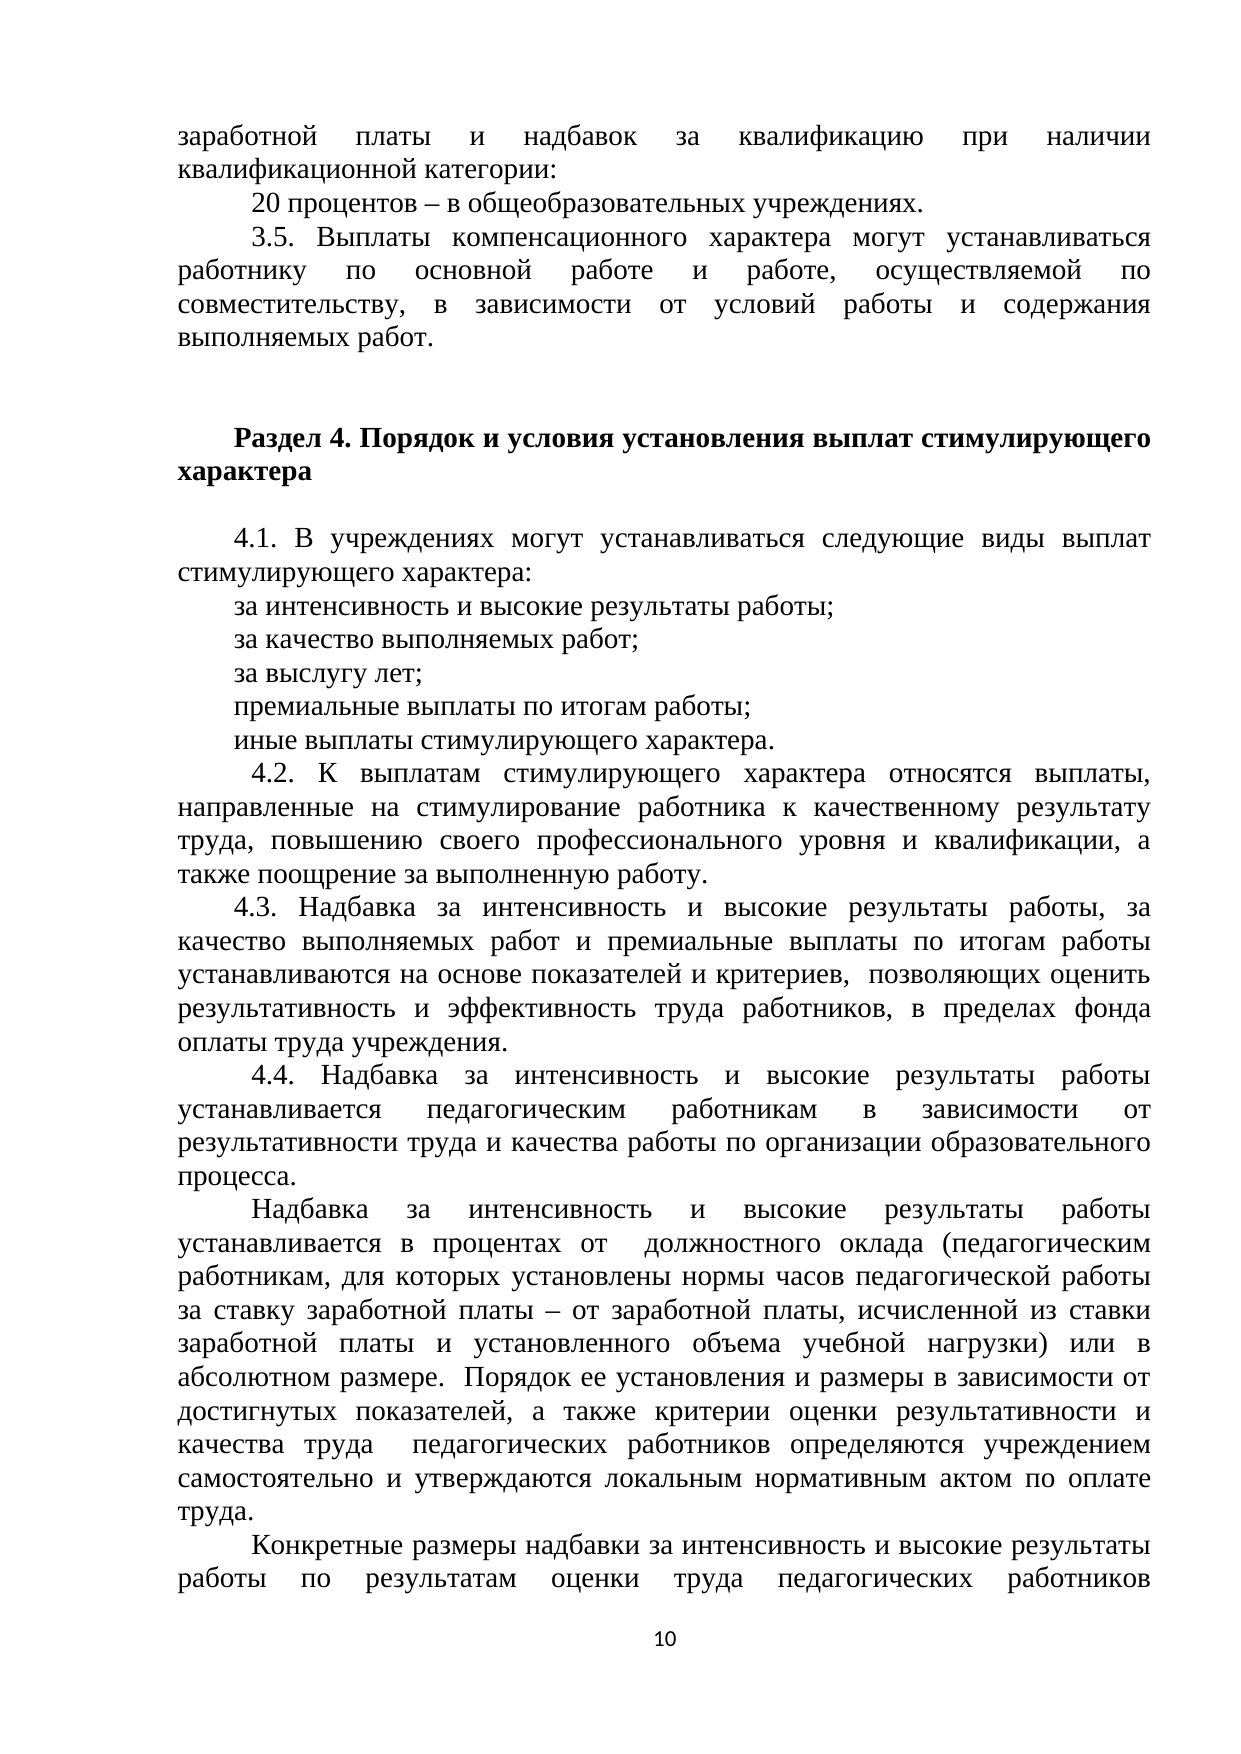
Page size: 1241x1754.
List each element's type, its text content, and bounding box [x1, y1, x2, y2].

text иные выплаты стимулирующего характера. [177, 722, 1152, 755]
text Надбавка за интенсивность и высокие результаты работы устанавливается в процентах от должностного оклада (педагогическим работникам, для которых установлены нормы часов педагогической работы за ставку заработной платы – от заработной платы, исчисленной из ставки заработной платы и установленного объема учебной нагрузки) или в абсолютном размере. Порядок ее установления и размеры в зависимости от достигнутых показателей, а также критерии оценки результативности и качества труда педагогических работников определяются учреждением самостоятельно и утверждаются локальным нормативным актом по оплате труда. [177, 1191, 1152, 1527]
text 4.2. К выплатам стимулирующего характера относятся выплаты, направленные на стимулирование работника к качественному результату труда, повышению своего профессионального уровня и квалификации, а также поощрение за выполненную работу. [177, 755, 1152, 889]
text за качество выполняемых работ; [177, 621, 1152, 655]
text 20 процентов – в общеобразовательных учреждениях. [177, 185, 1152, 219]
text Раздел 4. Порядок и условия установления выплат стимулирующего характера [177, 420, 1152, 487]
text 3.5. Выплаты компенсационного характера могут устанавливаться работнику по основной работе и работе, осуществляемой по совместительству, в зависимости от условий работы и содержания выполняемых работ. [177, 219, 1152, 353]
text премиальные выплаты по итогам работы; [177, 688, 1152, 722]
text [177, 1527, 1152, 1594]
text 4.4. Надбавка за интенсивность и высокие результаты работы устанавливается педагогическим работникам в зависимости от результативности труда и качества работы по организации образовательного процесса. [177, 1057, 1152, 1191]
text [177, 118, 1152, 185]
text за интенсивность и высокие результаты работы; [177, 588, 1152, 621]
text за выслугу лет; [177, 655, 1152, 688]
text 4.1. В учреждениях могут устанавливаться следующие виды выплат стимулирующего характера: [177, 521, 1152, 588]
text 4.3. Надбавка за интенсивность и высокие результаты работы, за качество выполняемых работ и премиальные выплаты по итогам работы устанавливаются на основе показателей и критериев, позволяющих оценить результативность и эффективность труда работников, в пределах фонда оплаты труда учреждения. [177, 889, 1152, 1057]
